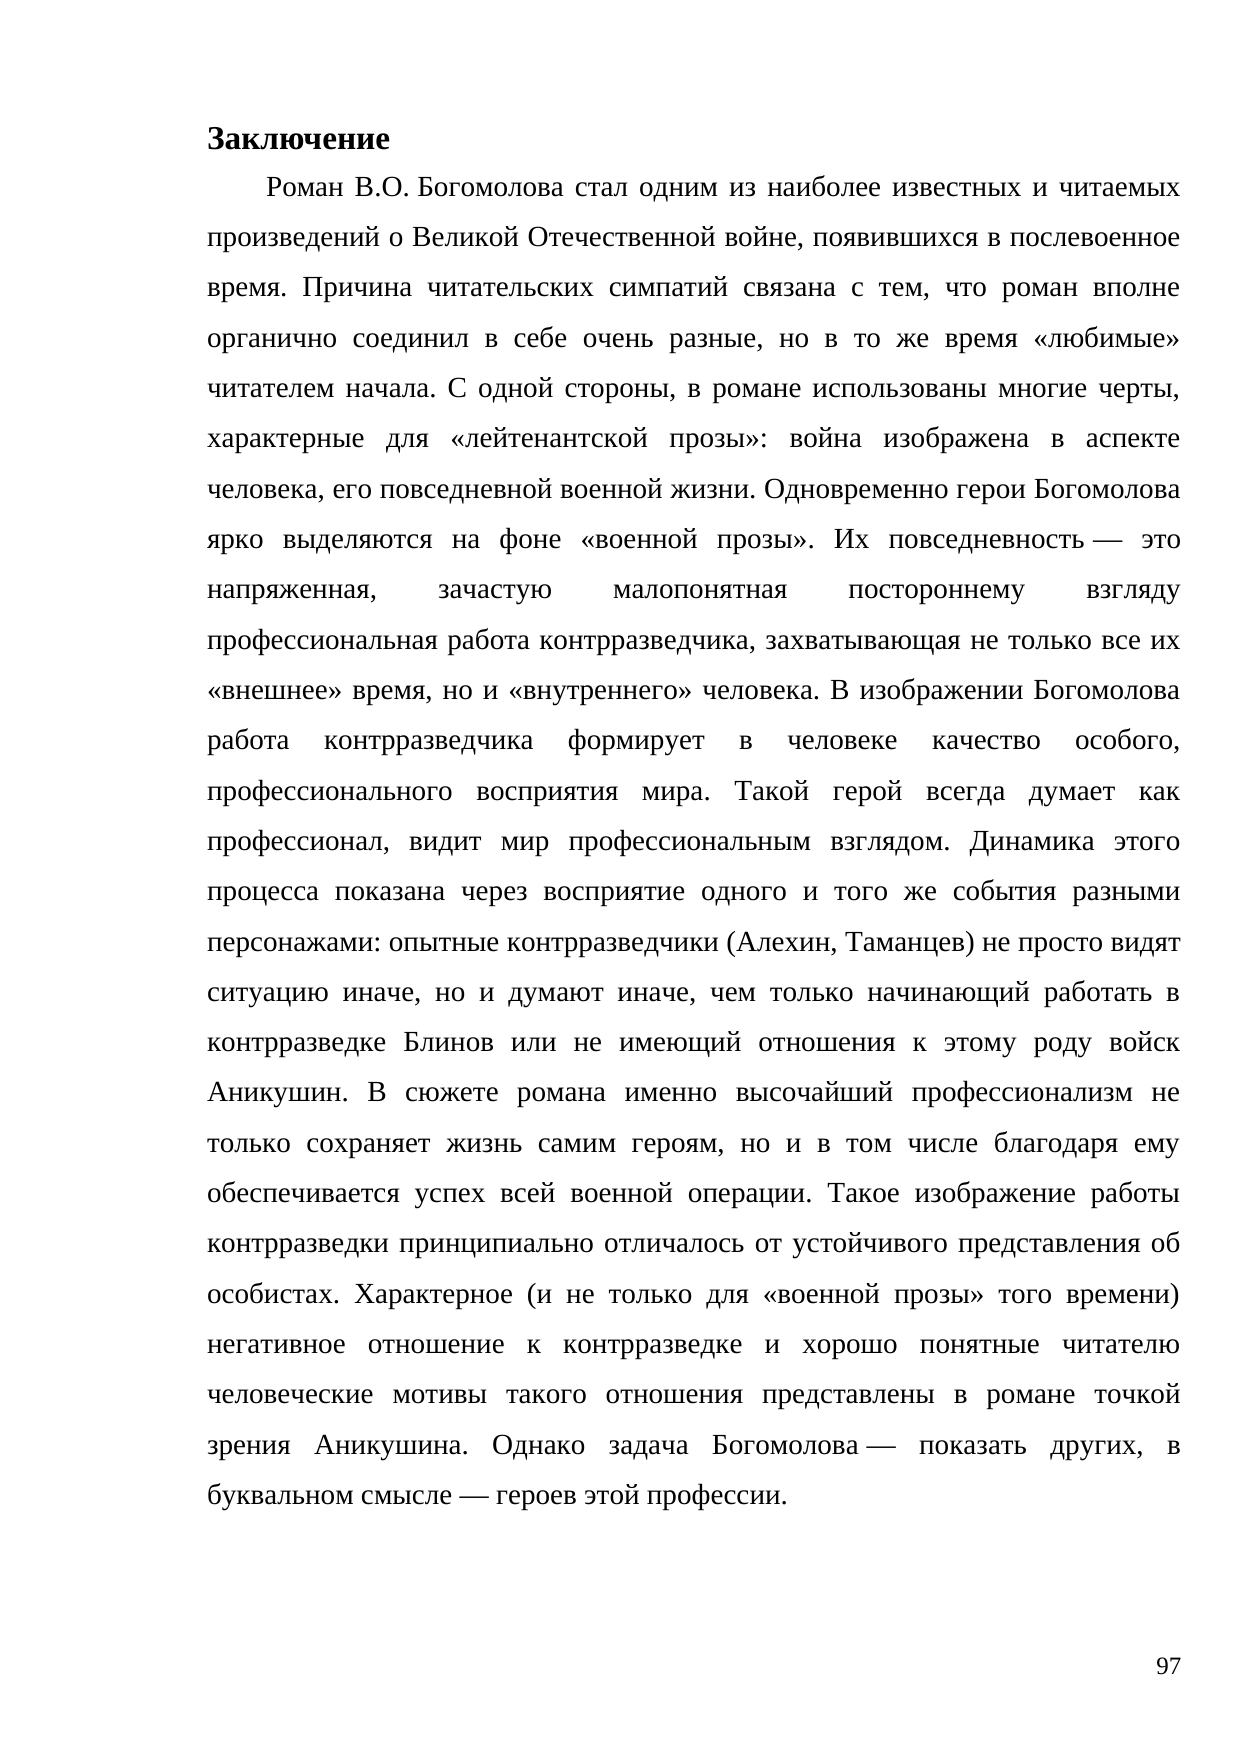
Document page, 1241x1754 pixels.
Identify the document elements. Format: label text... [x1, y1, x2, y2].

subtitle Заключение [207, 118, 1181, 156]
text Роман В.О. Богомолова стал одним из наиболее известных и читаемых произведений о Великой Отечественной войне, появившихся в послевоенное время. Причина читательских симпатий связана с тем, что роман вполне органично соединил в себе очень разные, но в то же время «любимые» читателем начала. С одной стороны, в романе использованы многие черты, характерные для «лейтенантской прозы»: война изображена в аспекте человека, его повседневной военной жизни. Одновременно герои Богомолова ярко выделяются на фоне «военной прозы». Их повседневность — это напряженная, зачастую малопонятная постороннему взгляду профессиональная работа контрразведчика, захватывающая не только все их «внешнее» время, но и «внутреннего» человека. В изображении Богомолова работа контрразведчика формирует в человеке качество особого, профессионального восприятия мира. Такой герой всегда думает как профессионал, видит мир профессиональным взглядом. Динамика этого процесса показана через восприятие одного и того же события разными персонажами: опытные контрразведчики (Алехин, Таманцев) не просто видят ситуацию иначе, но и думают иначе, чем только начинающий работать в контрразведке Блинов или не имеющий отношения к этому роду войск Аникушин. В сюжете романа именно высочайший профессионализм не только сохраняет жизнь самим героям, но и в том числе благодаря ему обеспечивается успех всей военной операции. Такое изображение работы контрразведки принципиально отличалось от устойчивого представления об особистах. Характерное (и не только для «военной прозы» того времени) негативное отношение к контрразведке и хорошо понятные читателю человеческие мотивы такого отношения представлены в романе точкой зрения Аникушина. Однако задача Богомолова — показать других, в буквальном смысле — героев этой профессии. [207, 169, 1181, 1511]
